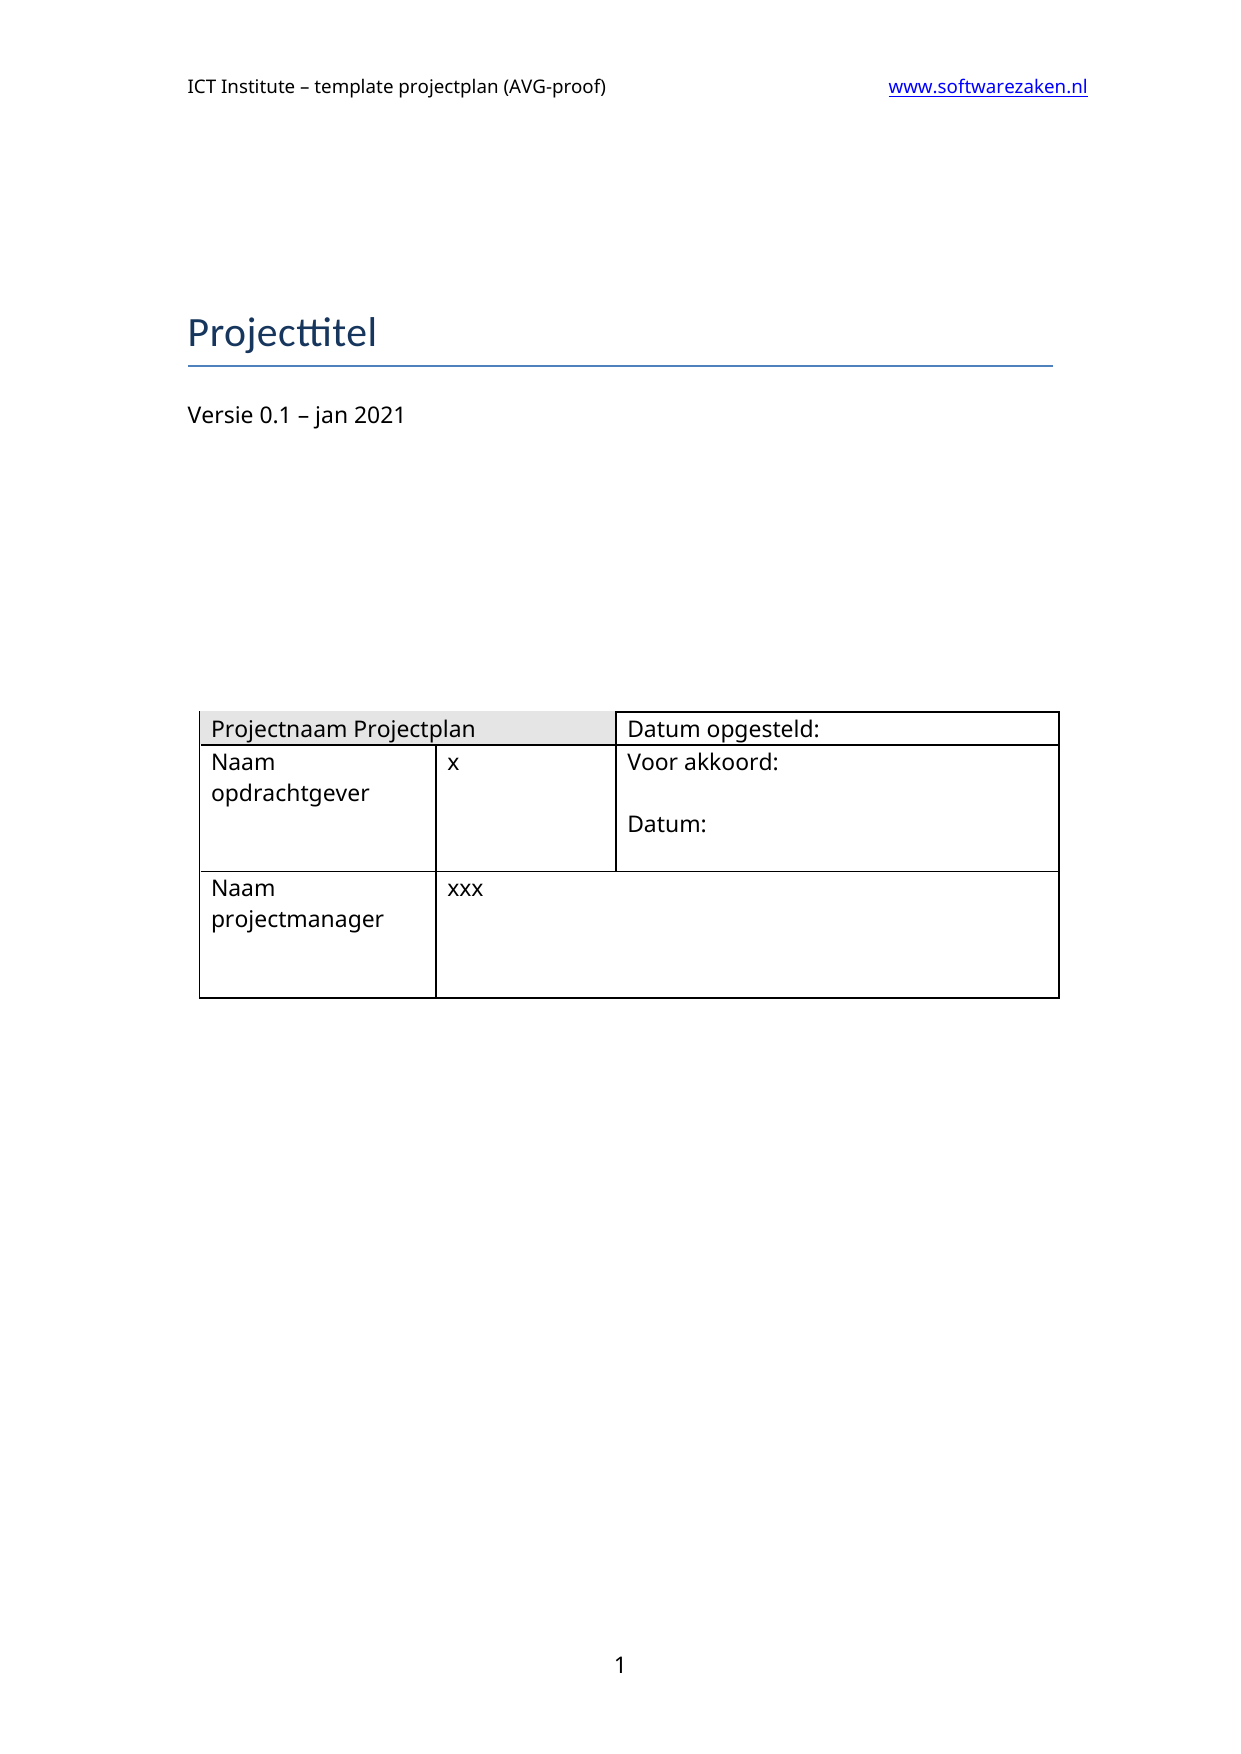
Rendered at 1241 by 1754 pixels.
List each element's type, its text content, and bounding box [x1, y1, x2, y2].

title Projecttitel [187, 306, 1053, 367]
table_cell Naam opdrachtgever [200, 745, 435, 871]
table_header Projectnaam Projectplan [200, 711, 615, 744]
table_header Datum opgesteld: [617, 713, 1058, 744]
table_cell Voor akkoord: Datum: [617, 746, 1058, 871]
text Versie 0.1 – jan 2021 [187, 399, 1053, 430]
table_cell x [437, 746, 615, 871]
table_cell Naam projectmanager [200, 872, 435, 997]
table_cell xxx [437, 872, 1058, 997]
